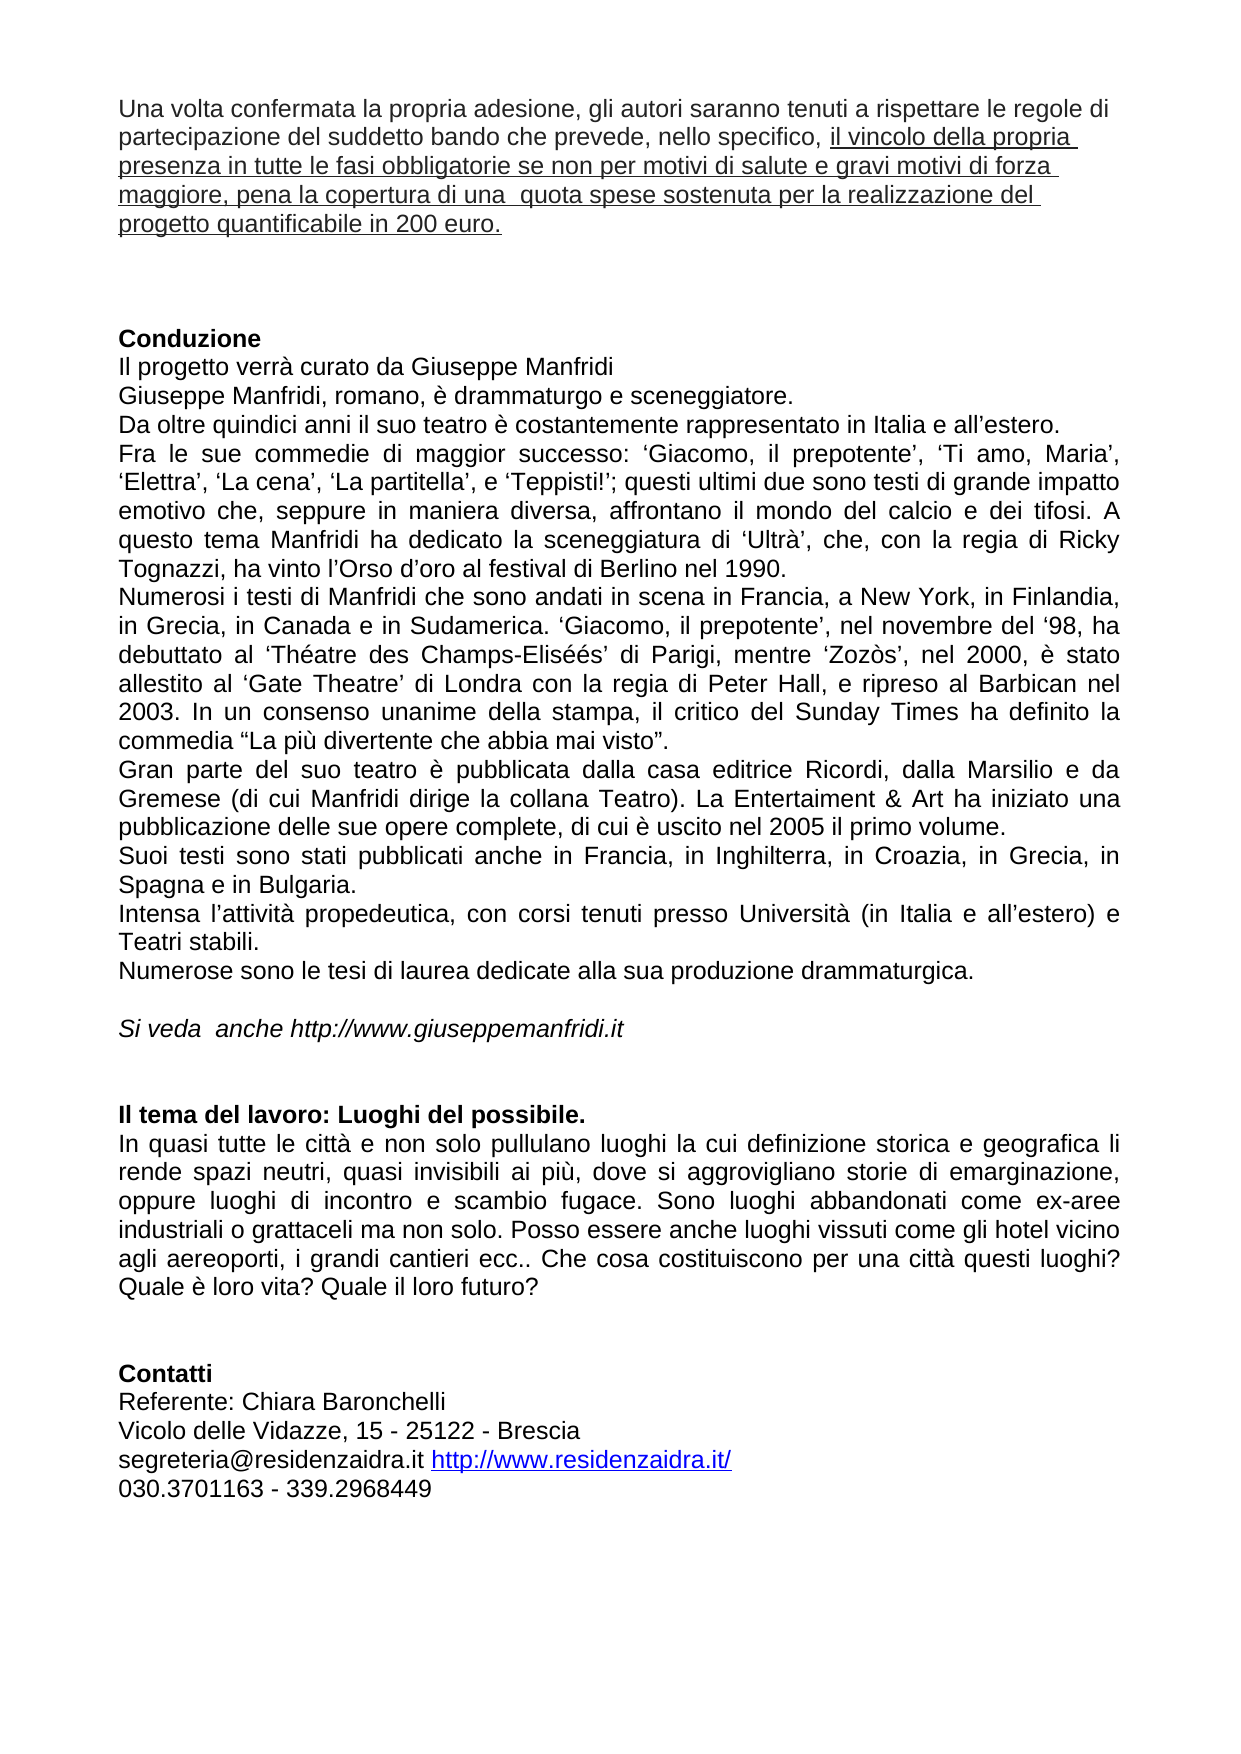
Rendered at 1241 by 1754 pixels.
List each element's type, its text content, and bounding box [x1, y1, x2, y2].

text Conduzione [118, 324, 1122, 352]
text Giuseppe Manfridi, romano, è drammaturgo e sceneggiatore. [118, 381, 1122, 410]
text Suoi testi sono stati pubblicati anche in Francia, in Inghilterra, in Croazia, in Grecia, in Spagna e in Bulgaria. [118, 841, 1122, 899]
text Gran parte del suo teatro è pubblicata dalla casa editrice Ricordi, dalla Marsilio e da Gremese (di cui Manfridi dirige la collana Teatro). La Entertaiment & Art ha iniziato una pubblicazione delle sue opere complete, di cui è uscito nel 2005 il primo volume. [118, 755, 1122, 841]
text Il progetto verrà curato da Giuseppe Manfridi [118, 352, 1122, 381]
text Intensa l’attività propedeutica, con corsi tenuti presso Università (in Italia e all’estero) e Teatri stabili. [118, 899, 1122, 956]
text Numerose sono le tesi di laurea dedicate alla sua produzione drammaturgica. [118, 956, 1122, 985]
text Da oltre quindici anni il suo teatro è costantemente rappresentato in Italia e all’estero. [118, 410, 1122, 439]
text Si veda anche http://www.giuseppemanfridi.it [118, 1014, 1122, 1042]
text Contatti [118, 1330, 1122, 1387]
text Referente: Chiara Baronchelli [118, 1387, 1122, 1416]
text Una volta confermata la propria adesione, gli autori saranno tenuti a rispettare le regole di partecipazione del suddetto bando che prevede, nello specifico, il vincolo della propria presenza in tutte le fasi obbligatorie se non per motivi di salute e gravi motivi di forza maggiore, pena la copertura di una quota spese sostenuta per la realizzazione del progetto quantificabile in 200 euro. [118, 94, 1122, 237]
text Il tema del lavoro: Luoghi del possibile. [118, 1100, 1122, 1129]
text Vicolo delle Vidazze, 15 - 25122 - Brescia segreteria@residenzaidra.it http://www.residenzaidra.it/ 030.3701163 - 339.2968449 [118, 1416, 1122, 1502]
text Fra le sue commedie di maggior successo: ‘Giacomo, il prepotente’, ‘Ti amo, Maria’, ‘Elettra’, ‘La cena’, ‘La partitella’, e ‘Teppisti!’; questi ultimi due sono testi di grande impatto emotivo che, seppure in maniera diversa, affrontano il mondo del calcio e dei tifosi. A questo tema Manfridi ha dedicato la sceneggiatura di ‘Ultrà’, che, con la regia di Ricky Tognazzi, ha vinto l’Orso d’oro al festival di Berlino nel 1990. [118, 439, 1122, 582]
text Numerosi i testi di Manfridi che sono andati in scena in Francia, a New York, in Finlandia, in Grecia, in Canada e in Sudamerica. ‘Giacomo, il prepotente’, nel novembre del ‘98, ha debuttato al ‘Théatre des Champs-Eliséés’ di Parigi, mentre ‘Zozòs’, nel 2000, è stato allestito al ‘Gate Theatre’ di Londra con la regia di Peter Hall, e ripreso al Barbican nel 2003. In un consenso unanime della stampa, il critico del Sunday Times ha definito la commedia “La più divertente che abbia mai visto”. [118, 582, 1122, 755]
text In quasi tutte le città e non solo pullulano luoghi la cui definizione storica e geografica li rende spazi neutri, quasi invisibili ai più, dove si aggrovigliano storie di emarginazione, oppure luoghi di incontro e scambio fugace. Sono luoghi abbandonati come ex-aree industriali o grattaceli ma non solo. Posso essere anche luoghi vissuti come gli hotel vicino agli aereoporti, i grandi cantieri ecc.. Che cosa costituiscono per una città questi luoghi? Quale è loro vita? Quale il loro futuro? [118, 1129, 1122, 1301]
